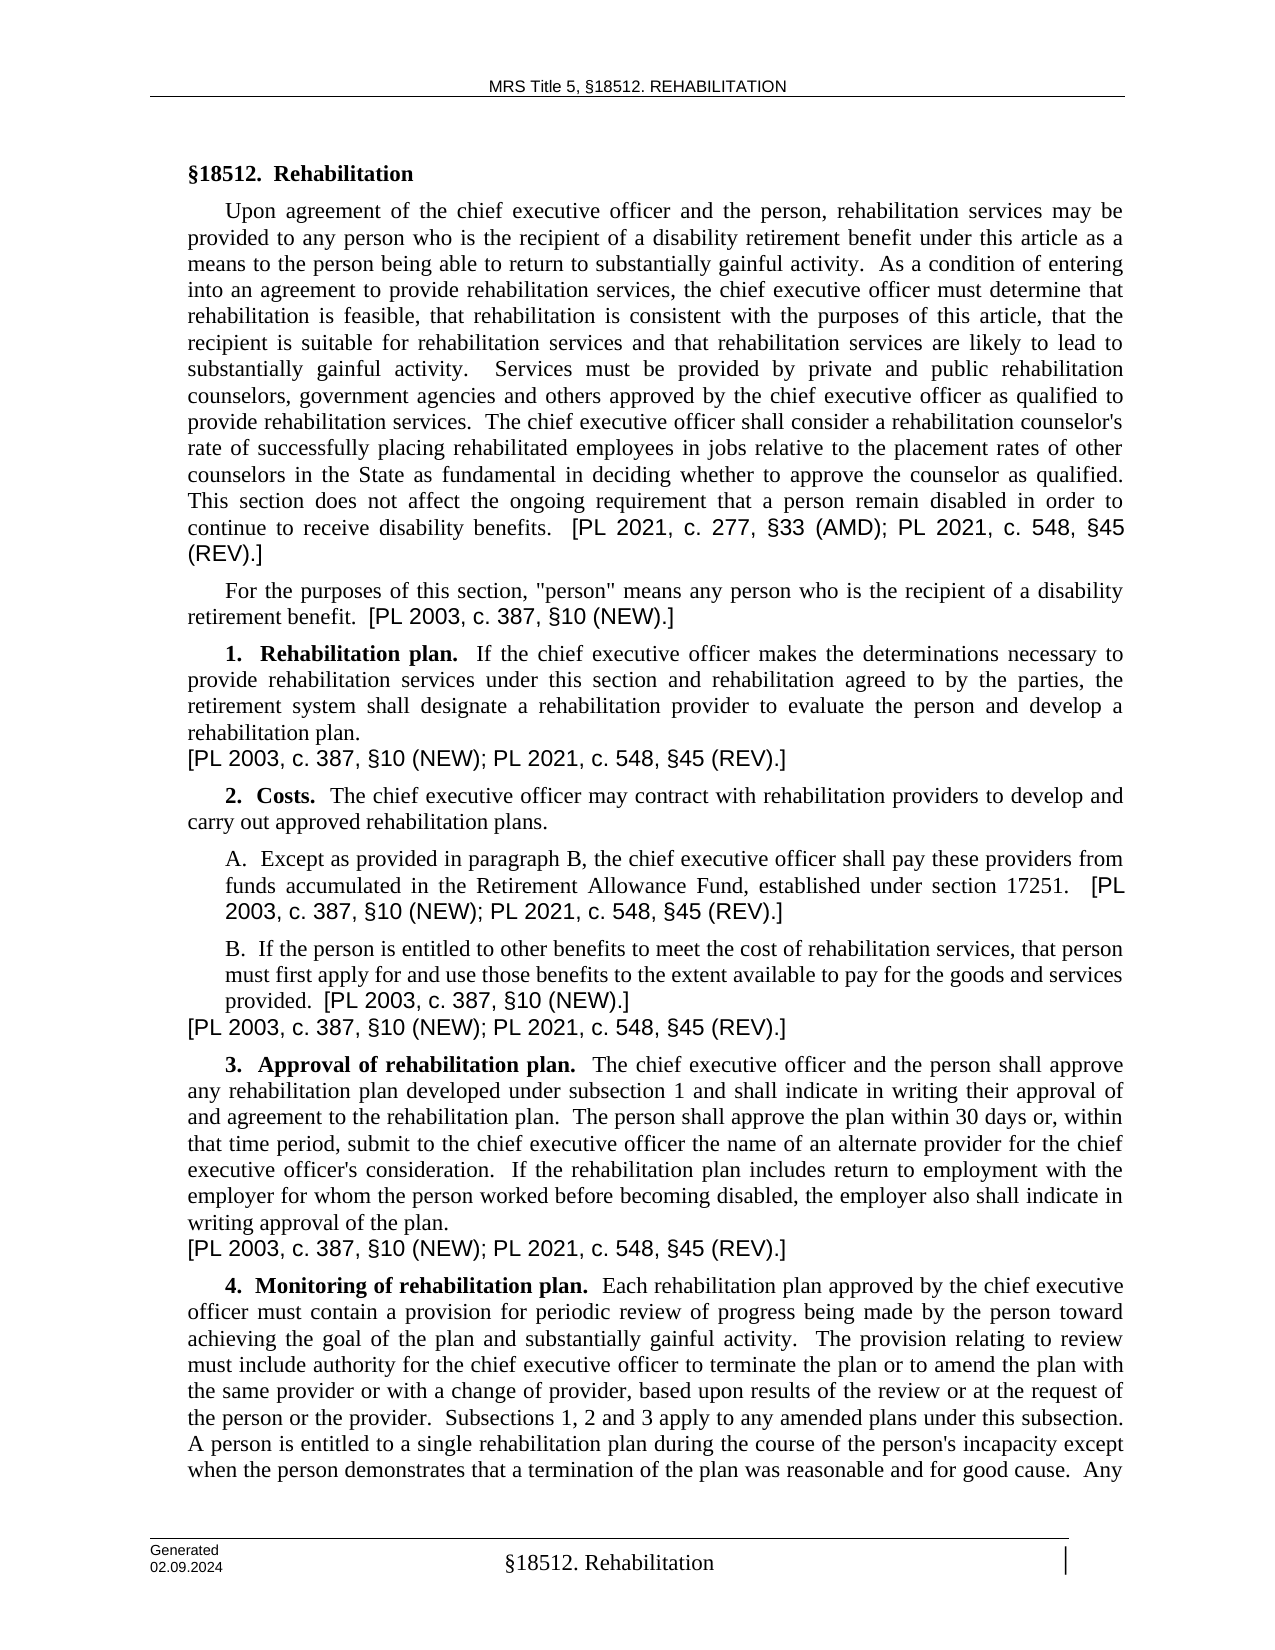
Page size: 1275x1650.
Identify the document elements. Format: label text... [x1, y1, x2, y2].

text 1. Rehabilitation plan. If the chief executive officer makes the determinations necessary to provide rehabilitation services under this section and rehabilitation agreed to by the parties, the retirement system shall designate a rehabilitation provider to evaluate the person and develop a rehabilitation plan. [187, 640, 1125, 745]
text B. If the person is entitled to other benefits to meet the cost of rehabilitation services, that person must first apply for and use those benefits to the extent available to pay for the goods and services provided. [PL 2003, c. 387, §10 (NEW).] [225, 935, 1125, 1014]
text 3. Approval of rehabilitation plan. The chief executive officer and the person shall approve any rehabilitation plan developed under subsection 1 and shall indicate in writing their approval of and agreement to the rehabilitation plan. The person shall approve the plan within 30 days or, within that time period, submit to the chief executive officer the name of an alternate provider for the chief executive officer's consideration. If the rehabilitation plan includes return to employment with the employer for whom the person worked before becoming disabled, the employer also shall indicate in writing approval of the plan. [187, 1051, 1125, 1235]
text [PL 2003, c. 387, §10 (NEW); PL 2021, c. 548, §45 (REV).] [187, 745, 1125, 772]
text For the purposes of this section, "person" means any person who is the recipient of a disability retirement benefit. [PL 2003, c. 387, §10 (NEW).] [187, 577, 1125, 629]
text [187, 1272, 1125, 1483]
text §18512. Rehabilitation [187, 160, 1125, 187]
text [PL 2003, c. 387, §10 (NEW); PL 2021, c. 548, §45 (REV).] [187, 1235, 1125, 1262]
text Upon agreement of the chief executive officer and the person, rehabilitation services may be provided to any person who is the recipient of a disability retirement benefit under this article as a means to the person being able to return to substantially gainful activity. As a condition of entering into an agreement to provide rehabilitation services, the chief executive officer must determine that rehabilitation is feasible, that rehabilitation is consistent with the purposes of this article, that the recipient is suitable for rehabilitation services and that rehabilitation services are likely to lead to substantially gainful activity. Services must be provided by private and public rehabilitation counselors, government agencies and others approved by the chief executive officer as qualified to provide rehabilitation services. The chief executive officer shall consider a rehabilitation counselor's rate of successfully placing rehabilitated employees in jobs relative to the placement rates of other counselors in the State as fundamental in deciding whether to approve the counselor as qualified. This section does not affect the ongoing requirement that a person remain disabled in order to continue to receive disability benefits. [PL 2021, c. 277, §33 (AMD); PL 2021, c. 548, §45 (REV).] [187, 197, 1125, 566]
text [PL 2003, c. 387, §10 (NEW); PL 2021, c. 548, §45 (REV).] [187, 1014, 1125, 1040]
text A. Except as provided in paragraph B, the chief executive officer shall pay these providers from funds accumulated in the Retirement Allowance Fund, established under section 17251. [PL 2003, c. 387, §10 (NEW); PL 2021, c. 548, §45 (REV).] [225, 845, 1125, 924]
text 2. Costs. The chief executive officer may contract with rehabilitation providers to develop and carry out approved rehabilitation plans. [187, 782, 1125, 835]
